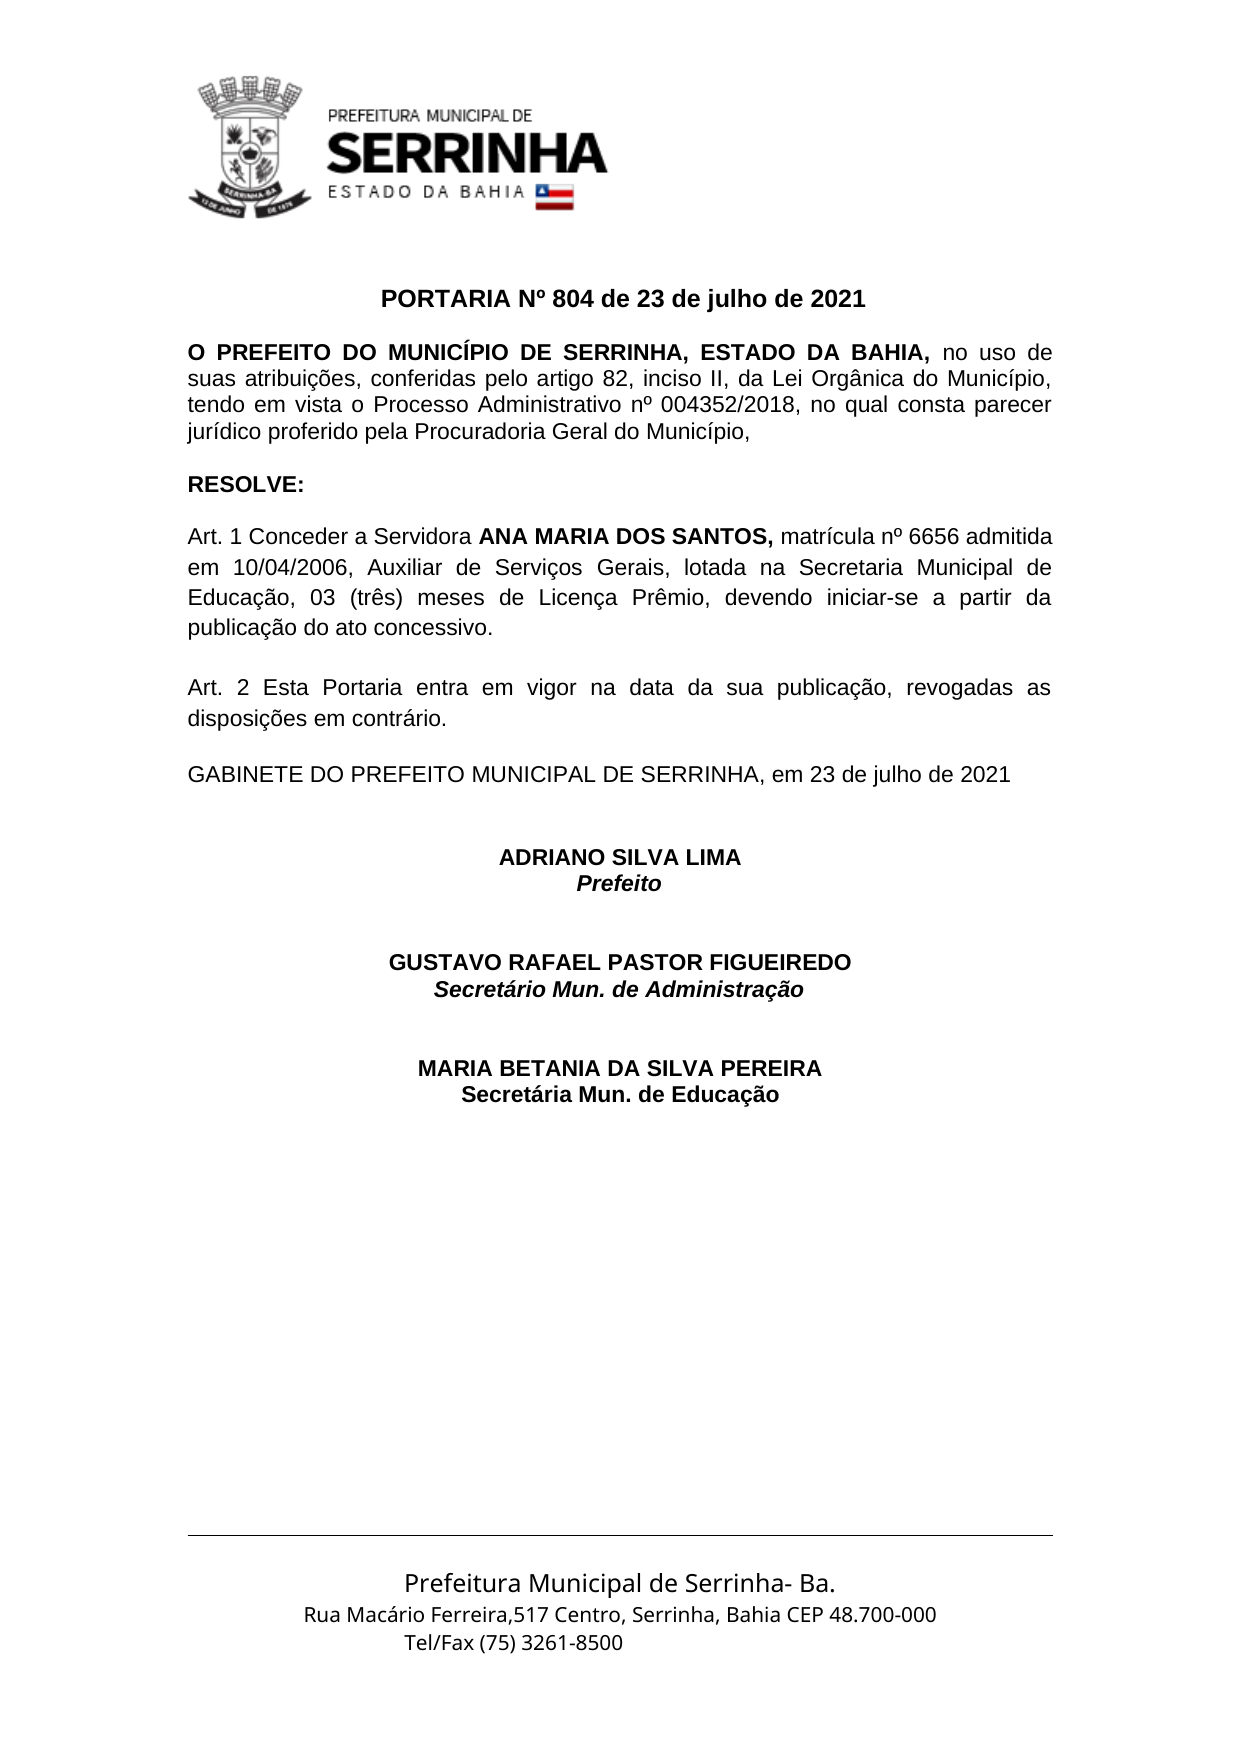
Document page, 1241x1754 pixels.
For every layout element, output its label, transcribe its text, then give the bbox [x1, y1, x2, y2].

text MARIA BETANIA DA SILVA PEREIRA [187, 1055, 1053, 1081]
text ADRIANO SILVA LIMA [187, 844, 1053, 870]
text Art. 1 Conceder a Servidora ANA MARIA DOS SANTOS, matrícula nº 6656 admitida em 10/04/2006, Auxiliar de Serviços Gerais, lotada na Secretaria Municipal de Educação, 03 (três) meses de Licença Prêmio, devendo iniciar-se a partir da publicação do ato concessivo. [187, 523, 1053, 640]
text Secretária Mun. de Educação [187, 1081, 1053, 1107]
text Secretário Mun. de Administração [187, 976, 1053, 1002]
text GABINETE DO PREFEITO MUNICIPAL DE SERRINHA, em 23 de julho de 2021 [187, 761, 1053, 787]
text Art. 2 Esta Portaria entra em vigor na data da sua publicação, revogadas as disposições em contrário. [187, 674, 1053, 731]
text GUSTAVO RAFAEL PASTOR FIGUEIREDO [187, 949, 1053, 976]
text Prefeito [187, 870, 1053, 897]
text O PREFEITO DO MUNICÍPIO DE SERRINHA, ESTADO DA BAHIA, no uso de suas atribuições, conferidas pelo artigo 82, inciso II, da Lei Orgânica do Município, tendo em vista o Processo Administrativo nº 004352/2018, no qual consta parecer jurídico proferido pela Procuradoria Geral do Município, [187, 339, 1053, 444]
picture [187, 73, 609, 222]
text PORTARIA Nº 804 de 23 de julho de 2021 [187, 284, 1053, 312]
text RESOLVE: [187, 471, 1053, 497]
